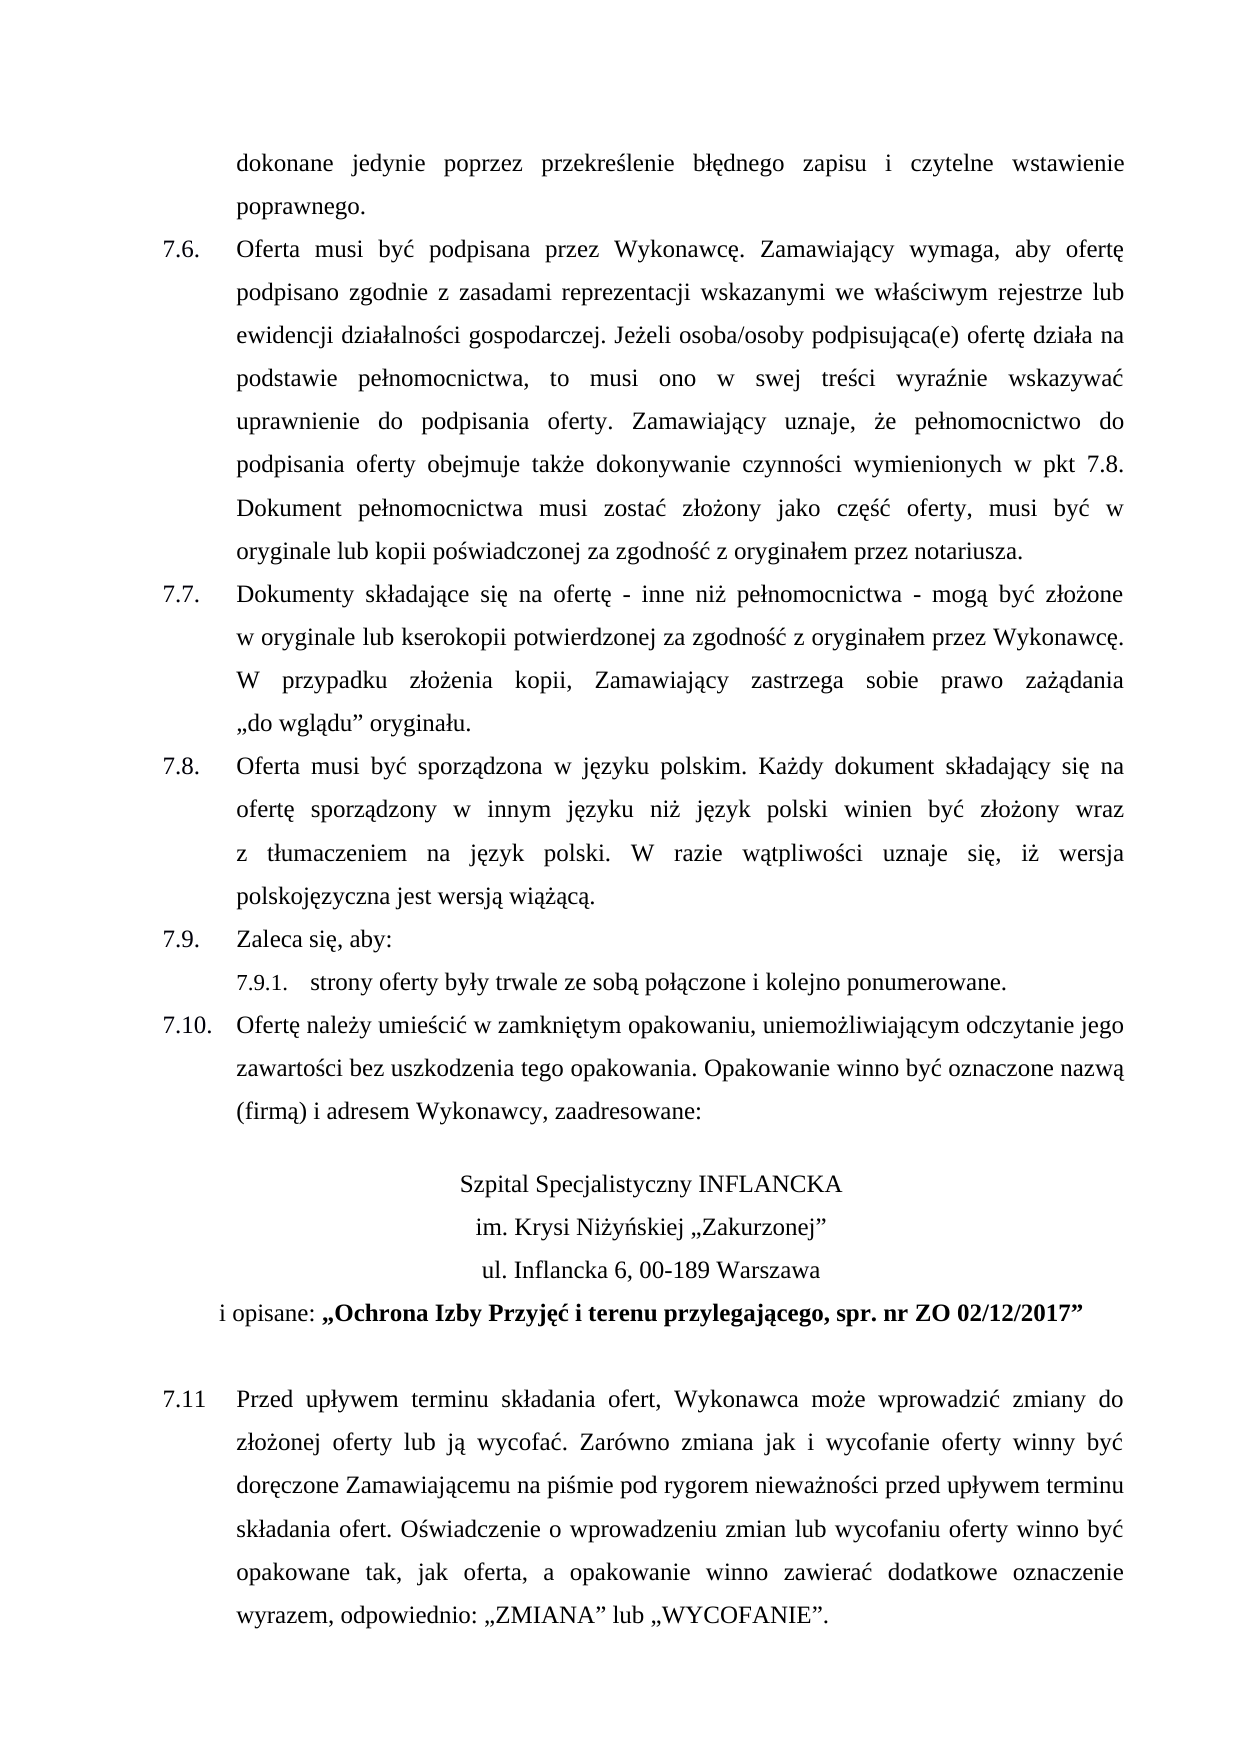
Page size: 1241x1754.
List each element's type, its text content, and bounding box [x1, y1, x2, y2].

list Dokumenty składające się na ofertę - inne niż pełnomocnictwa - mogą być złożone w oryginale lub kserokopii potwierdzonej za zgodność z oryginałem przez Wykonawcę. W przypadku złożenia kopii, Zamawiający zastrzega sobie prawo zażądania „do wglądu” oryginału. [162, 579, 1125, 737]
list Oferta musi być podpisana przez Wykonawcę. Zamawiający wymaga, aby ofertę podpisano zgodnie z zasadami reprezentacji wskazanymi we właściwym rejestrze lub ewidencji działalności gospodarczej. Jeżeli osoba/osoby podpisująca(e) ofertę działa na podstawie pełnomocnictwa, to musi ono w swej treści wyraźnie wskazywać uprawnienie do podpisania oferty. Zamawiający uznaje, że pełnomocnictwo do podpisania oferty obejmuje także dokonywanie czynności wymienionych w pkt 7.8. Dokument pełnomocnictwa musi zostać złożony jako część oferty, musi być w oryginale lub kopii poświadczonej za zgodność z oryginałem przez notariusza. [162, 234, 1125, 564]
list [162, 148, 1125, 219]
list Oferta musi być sporządzona w języku polskim. Każdy dokument składający się na ofertę sporządzony w innym języku niż język polski winien być złożony wraz z tłumaczeniem na język polski. W razie wątpliwości uznaje się, iż wersja polskojęzyczna jest wersją wiążącą. [162, 751, 1125, 909]
list Zaleca się, aby: [162, 924, 1125, 953]
list Ofertę należy umieścić w zamkniętym opakowaniu, uniemożliwiającym odczytanie jego zawartości bez uszkodzenia tego opakowania. Opakowanie winno być oznaczone nazwą (firmą) i adresem Wykonawcy, zaadresowane: [162, 1010, 1125, 1125]
text ul. Inflancka 6, 00-189 Warszawa [177, 1255, 1125, 1284]
text Szpital Specjalistyczny INFLANCKA [177, 1169, 1125, 1197]
text i opisane: „Ochrona Izby Przyjęć i terenu przylegającego, spr. nr ZO 02/12/2017” [823, 1298, 1125, 1327]
text im. Krysi Niżyńskiej „Zakurzonej” [177, 1212, 1125, 1241]
list strony oferty były trwale ze sobą połączone i kolejno ponumerowane. [236, 967, 1125, 996]
list Przed upływem terminu składania ofert, Wykonawca może wprowadzić zmiany do złożonej oferty lub ją wycofać. Zarówno zmiana jak i wycofanie oferty winny być doręczone Zamawiającemu na piśmie pod rygorem nieważności przed upływem terminu składania ofert. Oświadczenie o wprowadzeniu zmian lub wycofaniu oferty winno być opakowane tak, jak oferta, a opakowanie winno zawierać dodatkowe oznaczenie wyrazem, odpowiednio: „ZMIANA” lub „WYCOFANIE”. [162, 1384, 1125, 1629]
